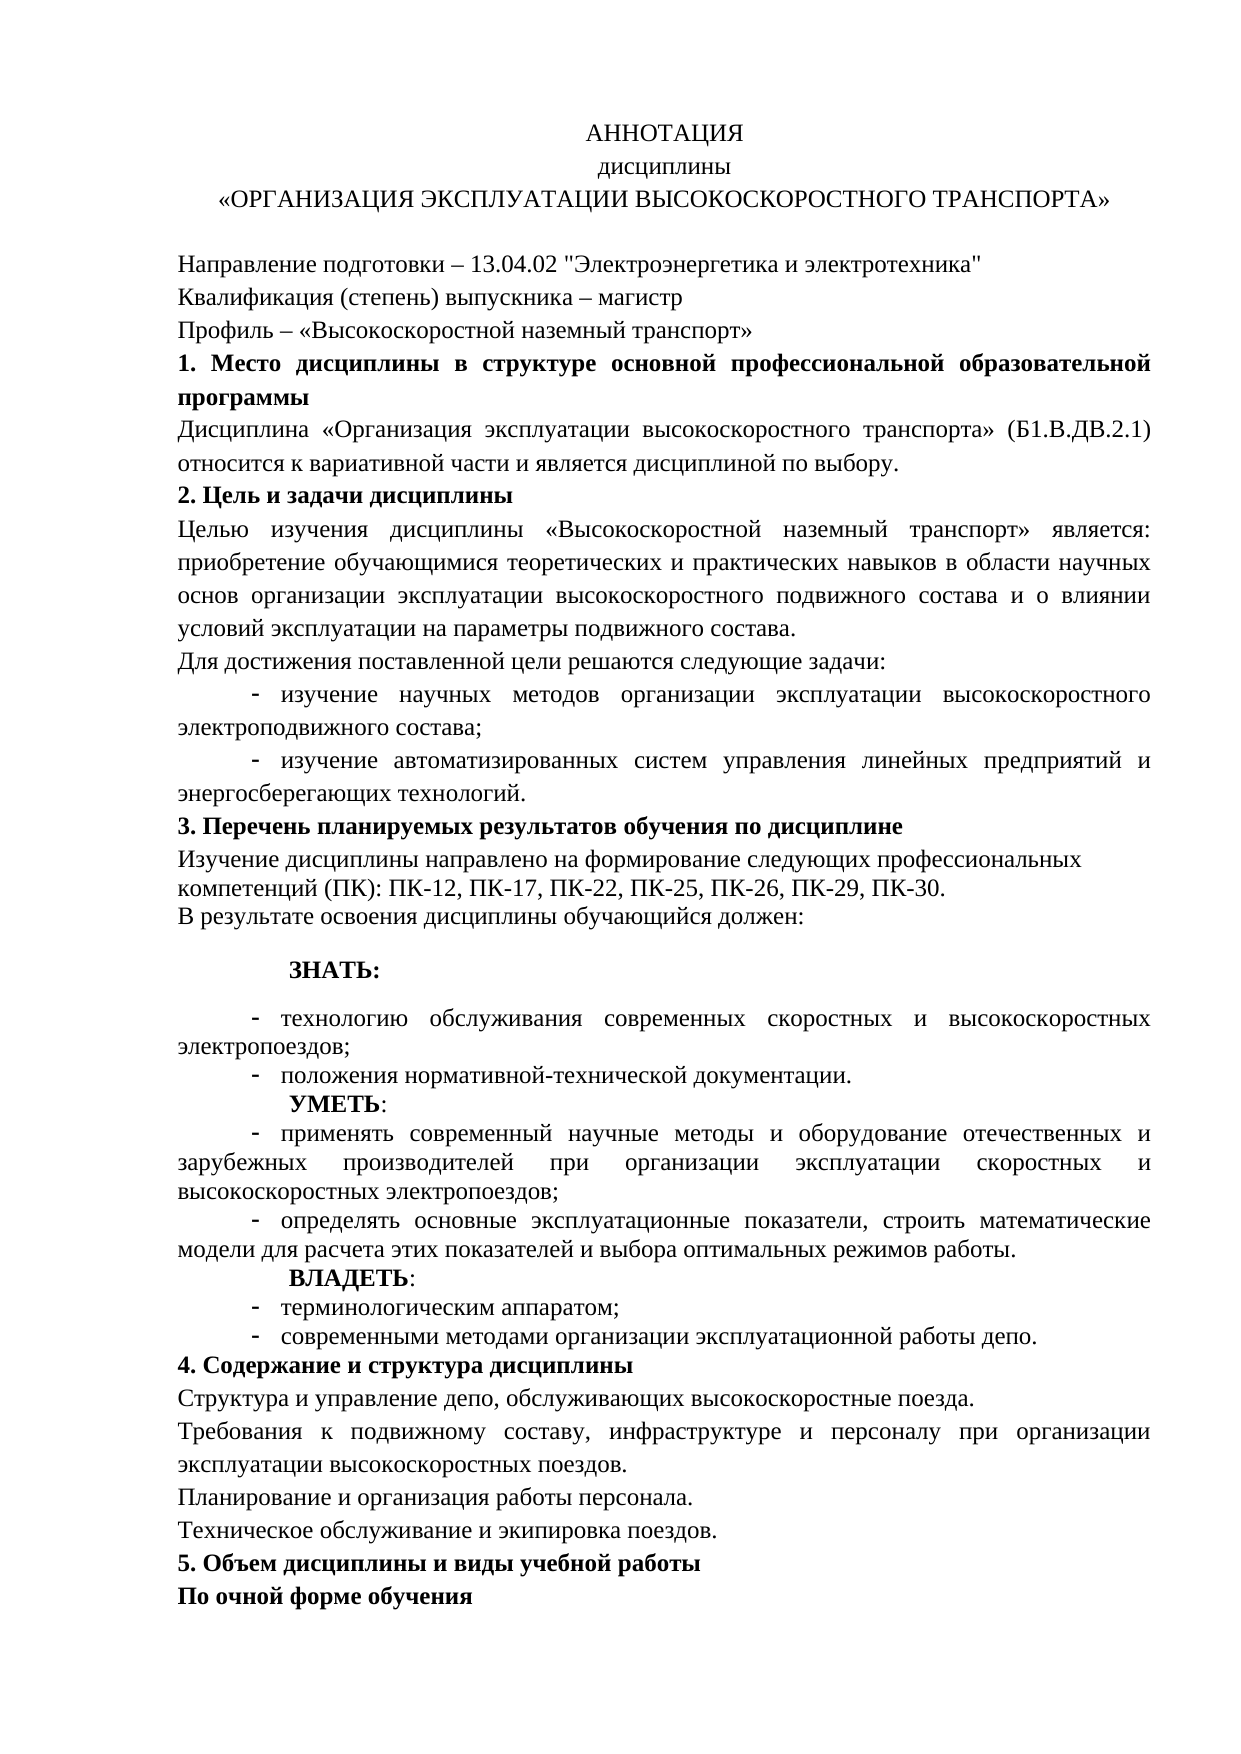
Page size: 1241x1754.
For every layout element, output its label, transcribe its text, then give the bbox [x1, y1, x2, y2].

text уметь: [215, 1089, 1152, 1118]
list технологию обслуживания современных скоростных и высокоскоростных электропоездов; [177, 1003, 1152, 1060]
text Дисциплина «Организация эксплуатации высокоскоростного транспорта» (Б1.В.ДВ.2.1) относится к вариативной части и является дисциплиной по выбору. [177, 414, 1152, 476]
text Структура и управление депо, обслуживающих высокоскоростные поезда. [177, 1383, 1152, 1412]
text Техническое обслуживание и экипировка поездов. [177, 1515, 1152, 1544]
text Изучение дисциплины направлено на формирование следующих профессиональных компетенций (ПК): ПК-12, ПК-17, ПК-22, ПК-25, ПК-26, ПК-29, ПК-30. [177, 844, 1152, 901]
text 4. Содержание и структура дисциплины [177, 1350, 1152, 1379]
text Для достижения поставленной цели решаются следующие задачи: [177, 646, 1152, 674]
text 5. Объем дисциплины и виды учебной работы [177, 1548, 1152, 1577]
text АННОТАЦИЯ [177, 118, 1152, 147]
text Планирование и организация работы персонала. [177, 1482, 1152, 1511]
text В результате освоения дисциплины обучающийся должен: [177, 901, 1152, 930]
text владеть: [215, 1263, 1152, 1292]
list изучение научных методов организации эксплуатации высокоскоростного электроподвижного состава; [177, 679, 1152, 741]
list терминологическим аппаратом; [177, 1292, 1152, 1321]
list определять основные эксплуатационные показатели, строить математические модели для расчета этих показателей и выбора оптимальных режимов работы. [177, 1205, 1152, 1263]
text Требования к подвижному составу, инфраструктуре и персоналу при организации эксплуатации высокоскоростных поездов. [177, 1416, 1152, 1478]
text дисциплины [177, 151, 1152, 180]
text Направление подготовки – 13.04.02 "Электроэнергетика и электротехника" [177, 249, 1152, 278]
text Целью изучения дисциплины «Высокоскоростной наземный транспорт» является: приобретение обучающимися теоретических и практических навыков в области научных основ организации эксплуатации высокоскоростного подвижного состава и о влиянии условий эксплуатации на параметры подвижного состава. [177, 514, 1152, 641]
text Профиль – «Высокоскоростной наземный транспорт» [177, 316, 1152, 344]
list изучение автоматизированных систем управления линейных предприятий и энергосберегающих технологий. [177, 745, 1152, 807]
text 1. Место дисциплины в структуре основной профессиональной образовательной программы [177, 348, 1152, 410]
text Знать: [215, 955, 1152, 984]
list применять современный научные методы и оборудование отечественных и зарубежных производителей при организации эксплуатации скоростных и высокоскоростных электропоездов; [177, 1118, 1152, 1205]
text Квалификация (степень) выпускника – магистр [177, 282, 1152, 311]
text 2. Цель и задачи дисциплины [177, 481, 1152, 509]
list современными методами организации эксплуатационной работы депо. [177, 1321, 1152, 1350]
text «ОРГАНИЗАЦИЯ ЭКСПЛУАТАЦИИ ВЫСОКОСКОРОСТНОГО ТРАНСПОРТА» [177, 184, 1152, 213]
text По очной форме обучения [177, 1581, 1152, 1610]
list положения нормативной-технической документации. [177, 1060, 1152, 1089]
text 3. Перечень планируемых результатов обучения по дисциплине [177, 811, 1152, 839]
